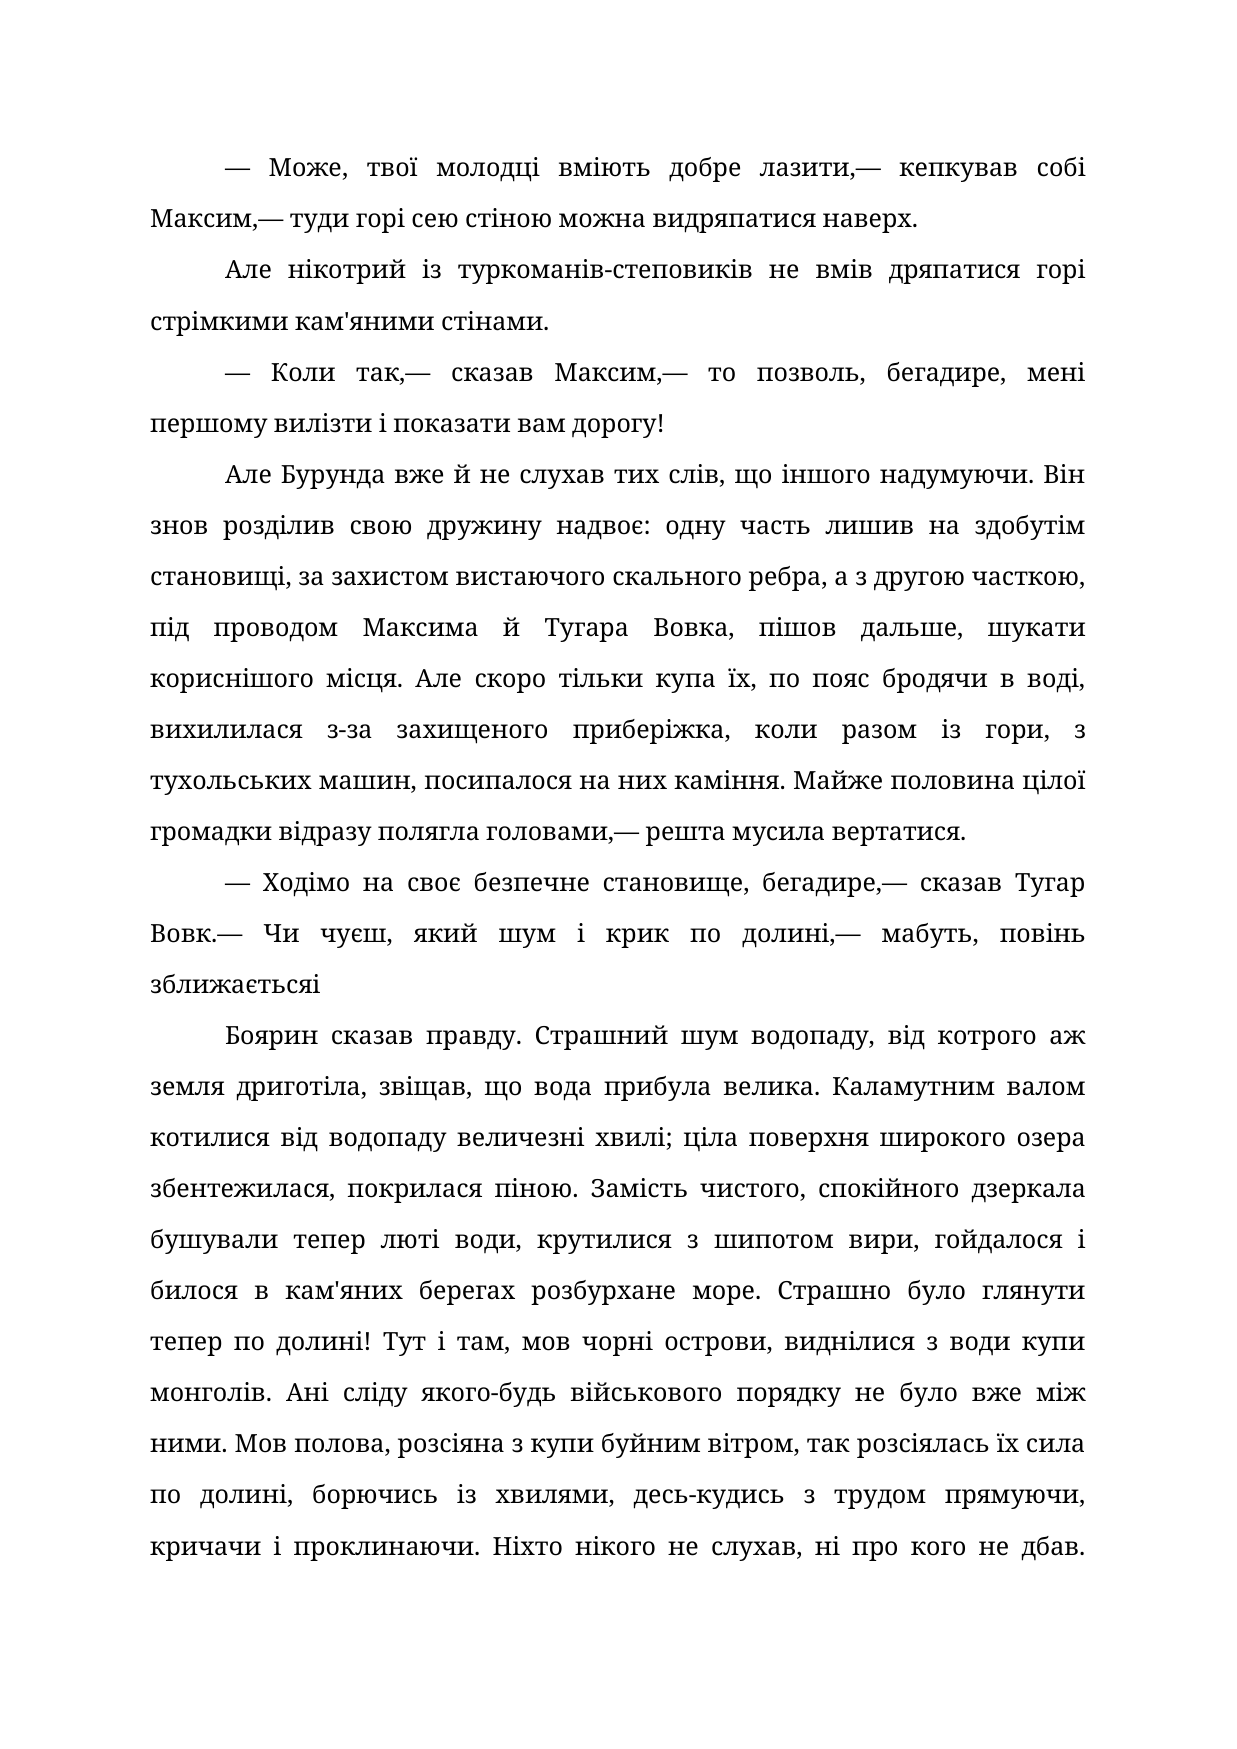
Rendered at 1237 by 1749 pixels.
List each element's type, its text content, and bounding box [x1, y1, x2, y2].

text — Може, твої молодці вміють добре лазити,— кепкував собі Максим,— туди горі сею стіною можна видряпатися наверх. [150, 150, 1086, 235]
text Але нікотрий із туркоманів-степовиків не вмів дряпатися горі стрімкими кам'яними стінами. [150, 252, 1086, 337]
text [150, 1018, 1086, 1562]
text — Коли так,— сказав Максим,— то позволь, бегадире, мені першому вилізти і показати вам дорогу! [150, 354, 1086, 439]
text Але Бурунда вже й не слухав тих слів, що іншого надумуючи. Він знов розділив свою дружину надвоє: одну часть лишив на здобутім становищі, за захистом вистаючого скального ребра, а з другою часткою, під проводом Максима й Тугара Вовка, пішов дальше, шукати кориснішого місця. Але скоро тільки купа їх, по пояс бродячи в воді, вихилилася з-за захищеного приберіжка, коли разом із гори, з тухольських машин, посипалося на них каміння. Майже половина цілої громадки відразу полягла головами,— решта мусила вертатися. [150, 456, 1086, 848]
text — Ходімо на своє безпечне становище, бегадире,— сказав Тугар Вовк.— Чи чуєш, який шум і крик по долині,— мабуть, повінь зближаєтьсяі [150, 864, 1086, 1001]
